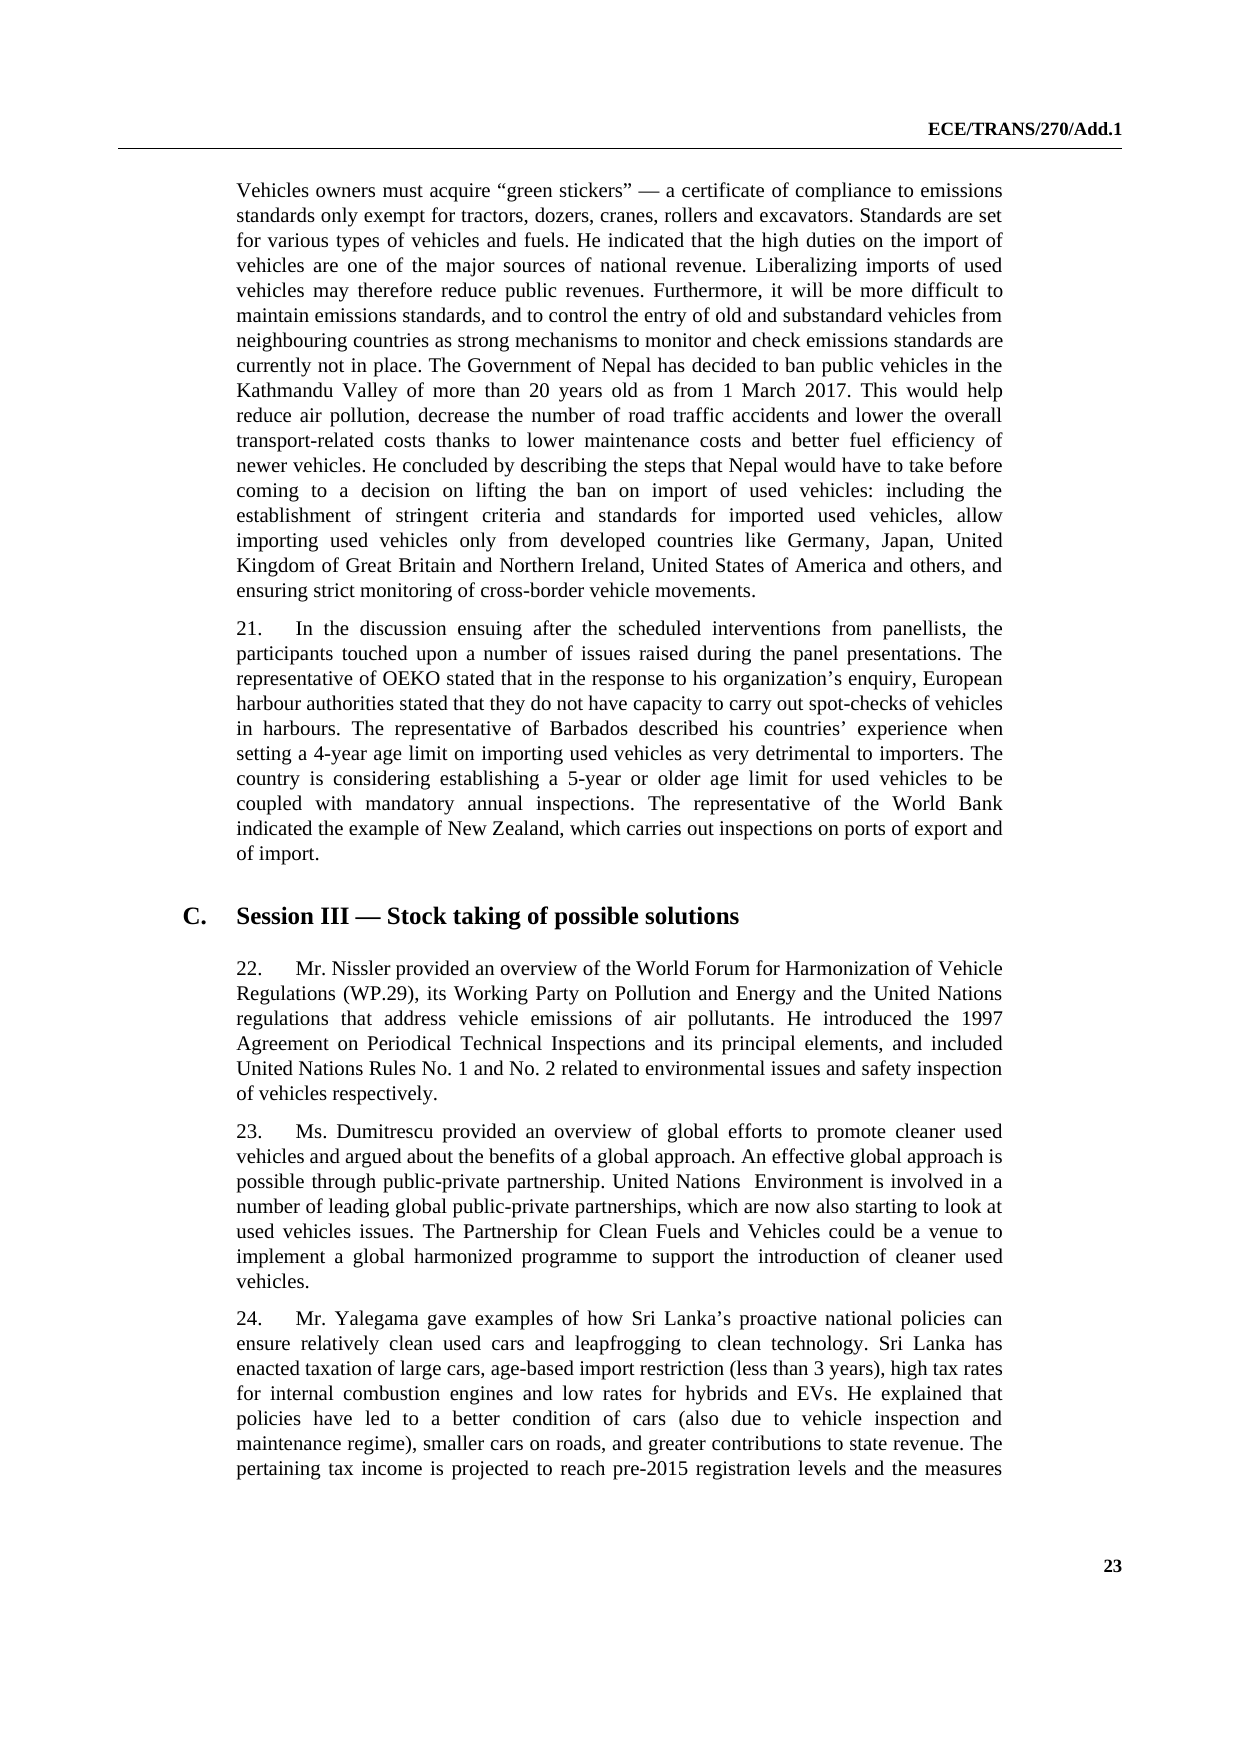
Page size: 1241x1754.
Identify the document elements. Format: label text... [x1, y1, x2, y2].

text 23. Ms. Dumitrescu provided an overview of global efforts to promote cleaner used vehicles and argued about the benefits of a global approach. An effective global approach is possible through public-private partnership. United Nations Environment is involved in a number of leading global public-private partnerships, which are now also starting to look at used vehicles issues. The Partnership for Clean Fuels and Vehicles could be a venue to implement a global harmonized programme to support the introduction of cleaner used vehicles. [236, 1118, 1004, 1293]
text 21. In the discussion ensuing after the scheduled interventions from panellists, the participants touched upon a number of issues raised during the panel presentations. The representative of OEKO stated that in the response to his organization’s enquiry, European harbour authorities stated that they do not have capacity to carry out spot-checks of vehicles in harbours. The representative of Barbados described his countries’ experience when setting a 4-year age limit on importing used vehicles as very detrimental to importers. The country is considering establishing a 5-year or older age limit for used vehicles to be coupled with mandatory annual inspections. The representative of the World Bank indicated the example of New Zealand, which carries out inspections on ports of export and of import. [236, 615, 1004, 865]
text 22. Mr. Nissler provided an overview of the World Forum for Harmonization of Vehicle Regulations (WP.29), its Working Party on Pollution and Energy and the United Nations regulations that address vehicle emissions of air pollutants. He introduced the 1997 Agreement on Periodical Technical Inspections and its principal elements, and included United Nations Rules No. 1 and No. 2 related to environmental issues and safety inspection of vehicles respectively. [236, 955, 1004, 1105]
text C. Session III — Stock taking of possible solutions [118, 902, 1004, 930]
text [236, 177, 1004, 602]
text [236, 1305, 1004, 1480]
